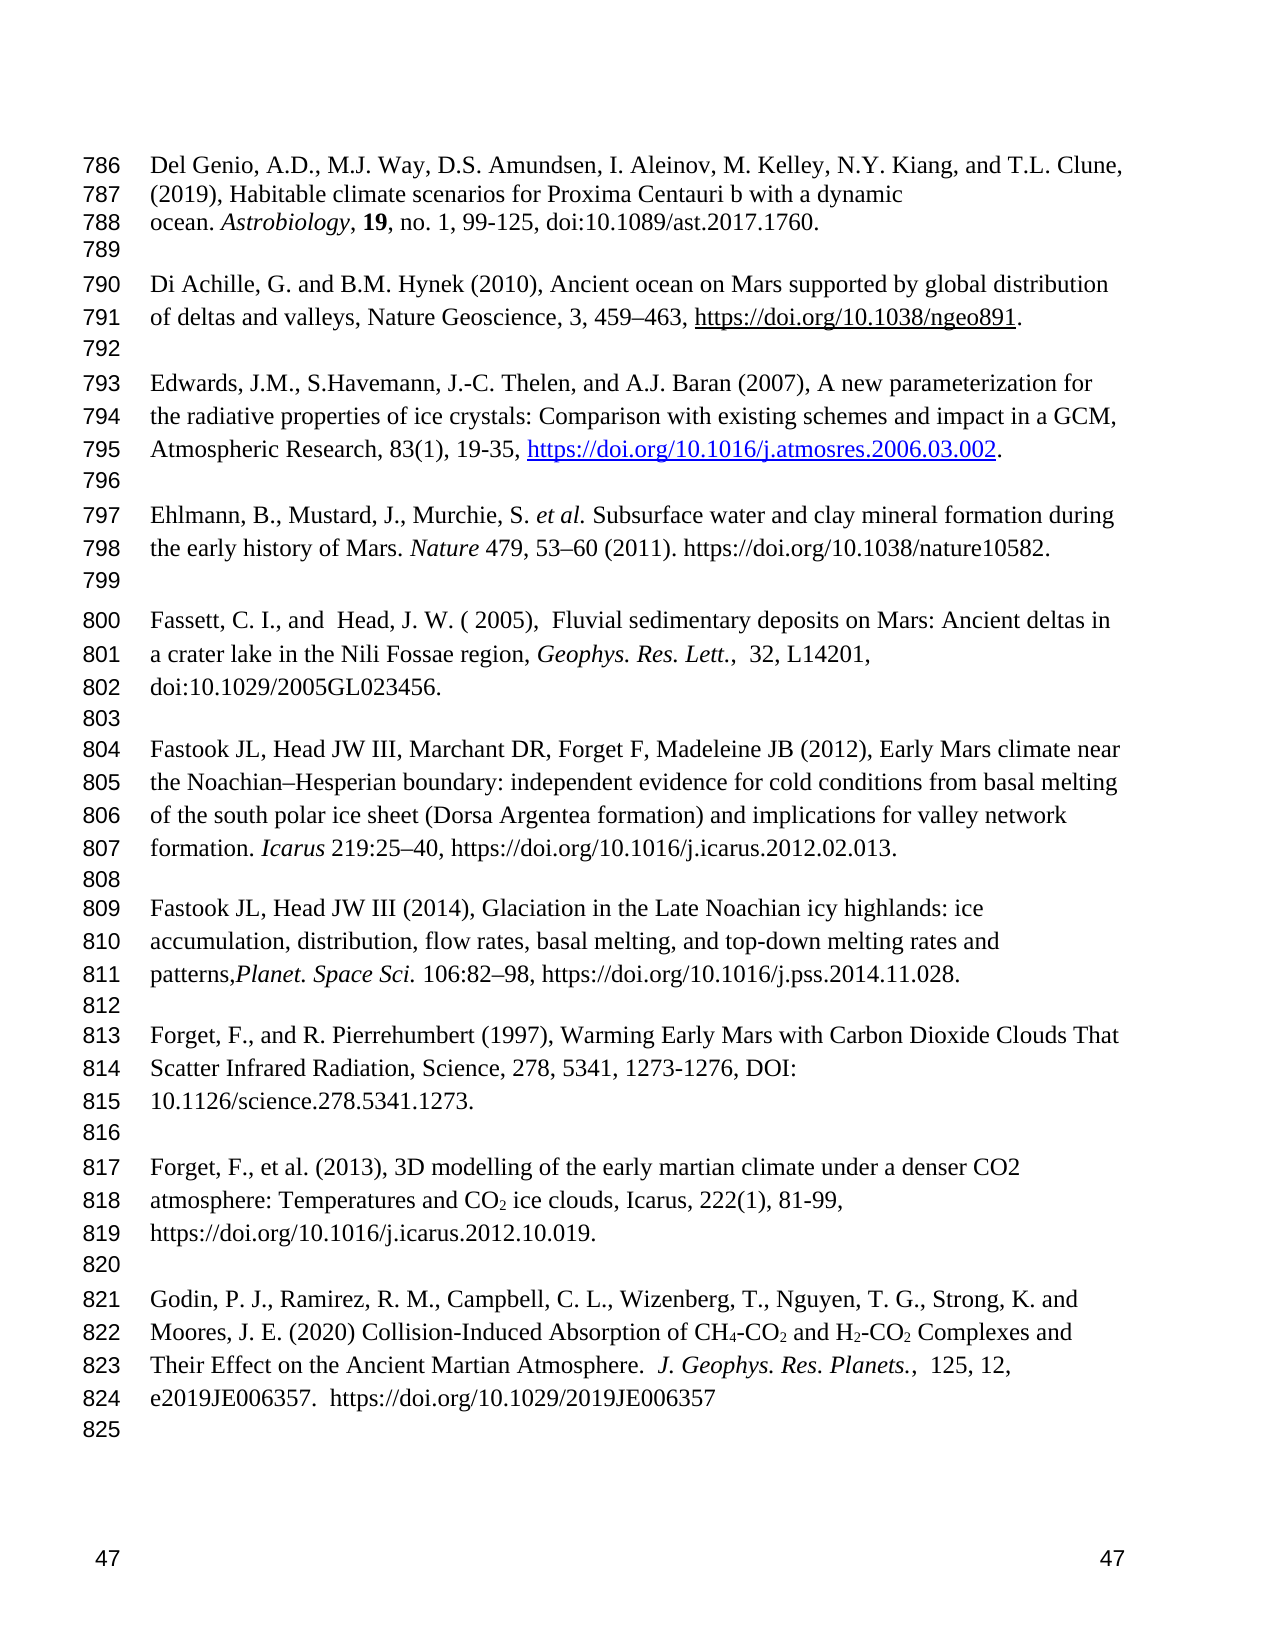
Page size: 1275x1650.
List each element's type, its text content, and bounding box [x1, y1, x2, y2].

text Godin, P. J., Ramirez, R. M., Campbell, C. L., Wizenberg, T., Nguyen, T. G., Strong, K. and Moores, J. E. (2020) Collision-Induced Absorption of CH4-CO2 and H2-CO2 Complexes and Their Effect on the Ancient Martian Atmosphere. J. Geophys. Res. Planets., 125, 12, e2019JE006357. https://doi.org/10.1029/2019JE006357 [150, 1284, 1125, 1412]
text Forget, F., et al. (2013), 3D modelling of the early martian climate under a denser CO2 atmosphere: Temperatures and CO2 ice clouds, Icarus, 222(1), 81-99, https://doi.org/10.1016/j.icarus.2012.10.019. [150, 1152, 1125, 1247]
text Edwards, J.M., S.Havemann, J.-C. Thelen, and A.J. Baran (2007), A new parameterization for the radiative properties of ice crystals: Comparison with existing schemes and impact in a GCM, Atmospheric Research, 83(1), 19-35, https://doi.org/10.1016/j.atmosres.2006.03.002. [150, 368, 1125, 463]
text Forget, F., and R. Pierrehumbert (1997), Warming Early Mars with Carbon Dioxide Clouds That Scatter Infrared Radiation, Science, 278, 5341, 1273-1276, DOI: 10.1126/science.278.5341.1273. [150, 1020, 1125, 1114]
text Fastook JL, Head JW III (2014), Glaciation in the Late Noachian icy highlands: ice accumulation, distribution, flow rates, basal melting, and top-down melting rates and patterns,Planet. Space Sci. 106:82–98, https://doi.org/10.1016/j.pss.2014.11.028. [150, 893, 1125, 988]
text Fassett, C. I., and Head, J. W. ( 2005), Fluvial sedimentary deposits on Mars: Ancient deltas in a crater lake in the Nili Fossae region, Geophys. Res. Lett., 32, L14201, doi:10.1029/2005GL023456. [150, 606, 1125, 700]
text Fastook JL, Head JW III, Marchant DR, Forget F, Madeleine JB (2012), Early Mars climate near the Noachian–Hesperian boundary: independent evidence for cold conditions from basal melting of the south polar ice sheet (Dorsa Argentea formation) and implications for valley network formation. Icarus 219:25–40, https://doi.org/10.1016/j.icarus.2012.02.013. [150, 734, 1125, 861]
text Di Achille, G. and B.M. Hynek (2010), Ancient ocean on Mars supported by global distribution of deltas and valleys, Nature Geoscience, 3, 459–463, https://doi.org/10.1038/ngeo891. [150, 269, 1125, 331]
text Del Genio, A.D., M.J. Way, D.S. Amundsen, I. Aleinov, M. Kelley, N.Y. Kiang, and T.L. Clune, (2019), Habitable climate scenarios for Proxima Centauri b with a dynamic ocean. Astrobiology, 19, no. 1, 99-125, doi:10.1089/ast.2017.1760. [150, 150, 1125, 236]
text Ehlmann, B., Mustard, J., Murchie, S. et al. Subsurface water and clay mineral formation during the early history of Mars. Nature 479, 53–60 (2011). https://doi.org/10.1038/nature10582. [150, 500, 1125, 562]
